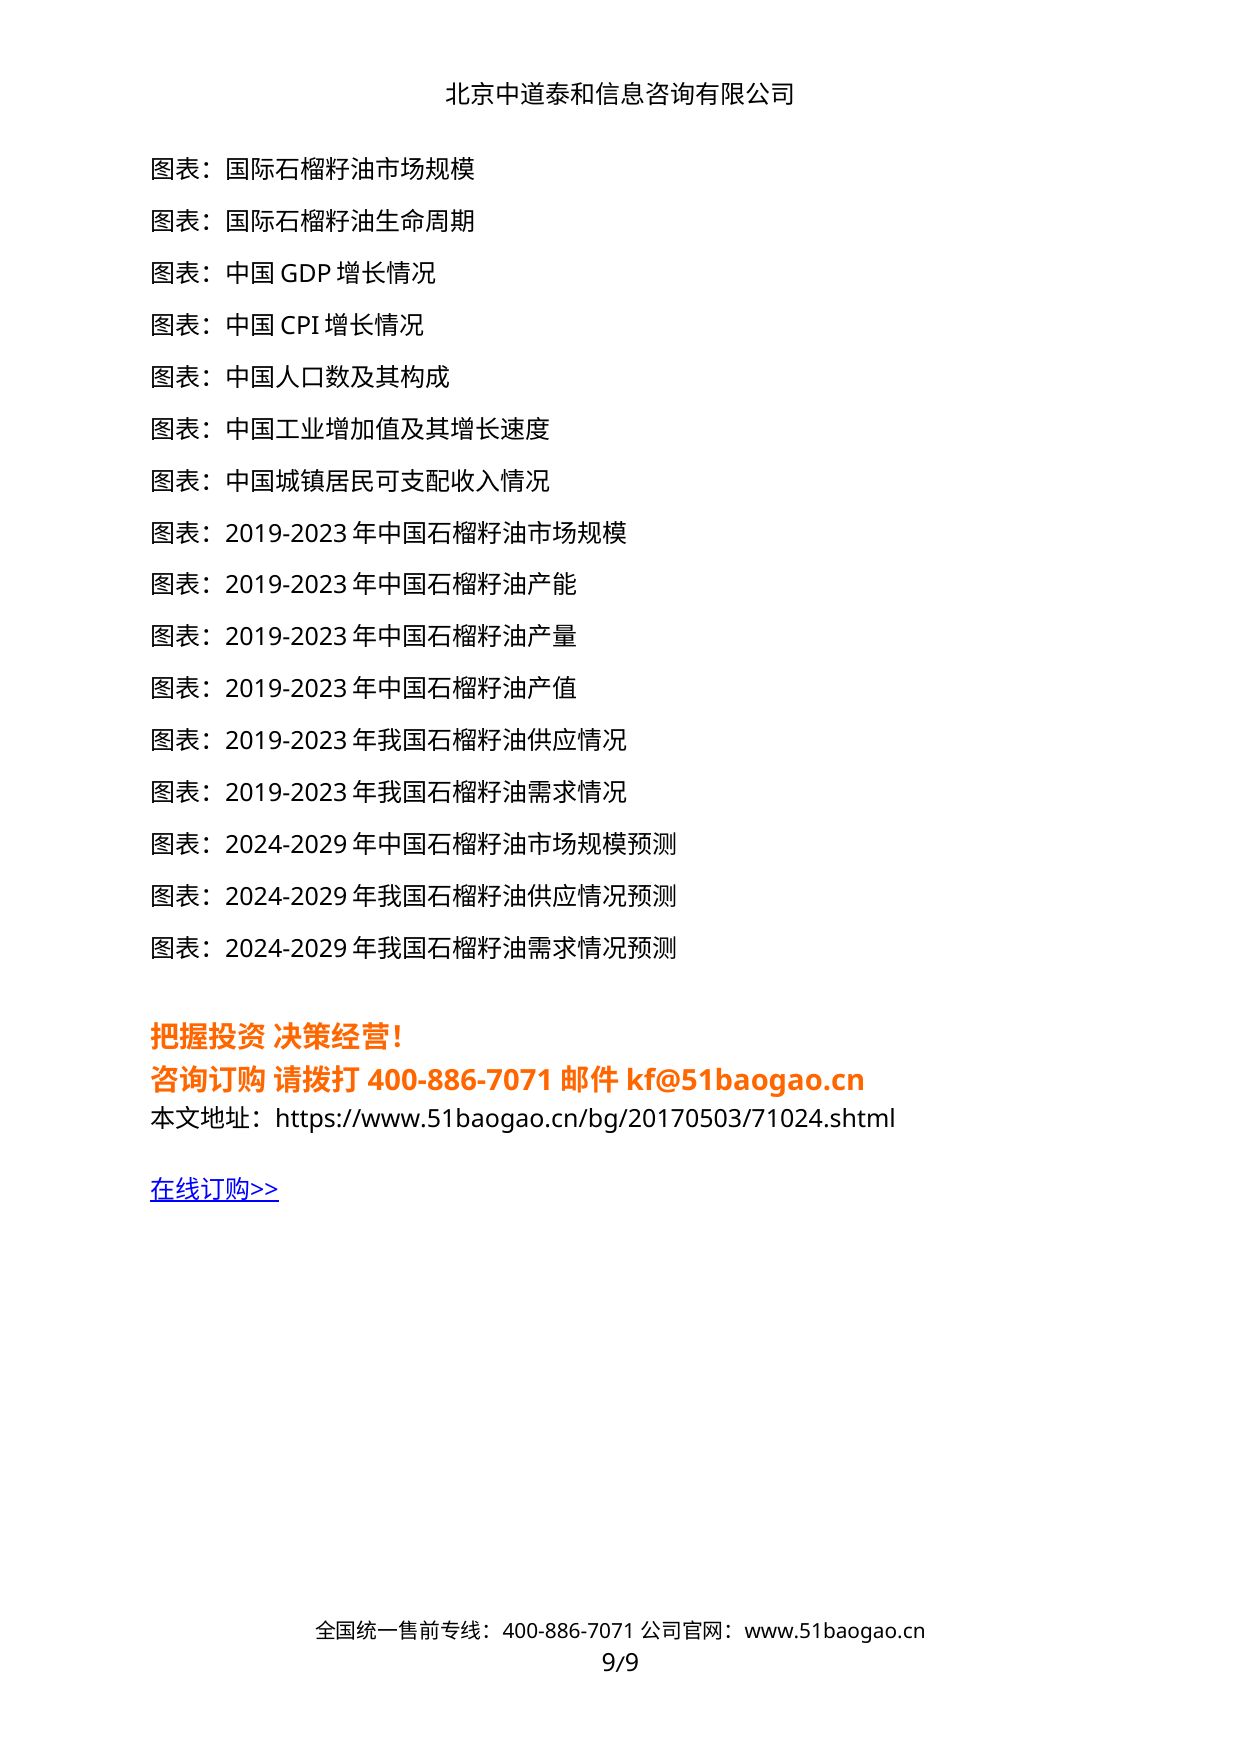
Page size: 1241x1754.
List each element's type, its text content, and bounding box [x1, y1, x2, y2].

text 图表：2019-2023年中国石榴籽油市场规模 [150, 513, 1090, 549]
text 图表：2019-2023年中国石榴籽油产能 [150, 565, 1090, 601]
text 图表：中国工业增加值及其增长速度 [150, 409, 1090, 446]
text 把握投资 决策经营！咨询订购 请拨打 400-886-7071 邮件 kf@51baogao.cn本文地址：https://www.51baogao.cn/bg/20170503/71024.shtml [150, 980, 1090, 1135]
text 图表：2019-2023年中国石榴籽油产值 [150, 669, 1090, 705]
text 图表：国际石榴籽油市场规模 [150, 150, 1090, 186]
text 图表：中国人口数及其构成 [150, 357, 1090, 394]
text 图表：2019-2023年中国石榴籽油产量 [150, 617, 1090, 653]
text 图表：中国城镇居民可支配收入情况 [150, 461, 1090, 497]
text 图表：国际石榴籽油生命周期 [150, 202, 1090, 238]
text 在线订购>> [150, 1135, 1090, 1205]
text 图表：2024-2029年中国石榴籽油市场规模预测 [150, 824, 1090, 861]
text 图表：2024-2029年我国石榴籽油供应情况预测 [150, 876, 1090, 912]
text 图表：中国GDP增长情况 [150, 254, 1090, 290]
text 图表：2019-2023年我国石榴籽油需求情况 [150, 772, 1090, 809]
text 图表：2019-2023年我国石榴籽油供应情况 [150, 721, 1090, 757]
text 图表：中国CPI增长情况 [150, 306, 1090, 342]
text 图表：2024-2029年我国石榴籽油需求情况预测 [150, 928, 1090, 964]
